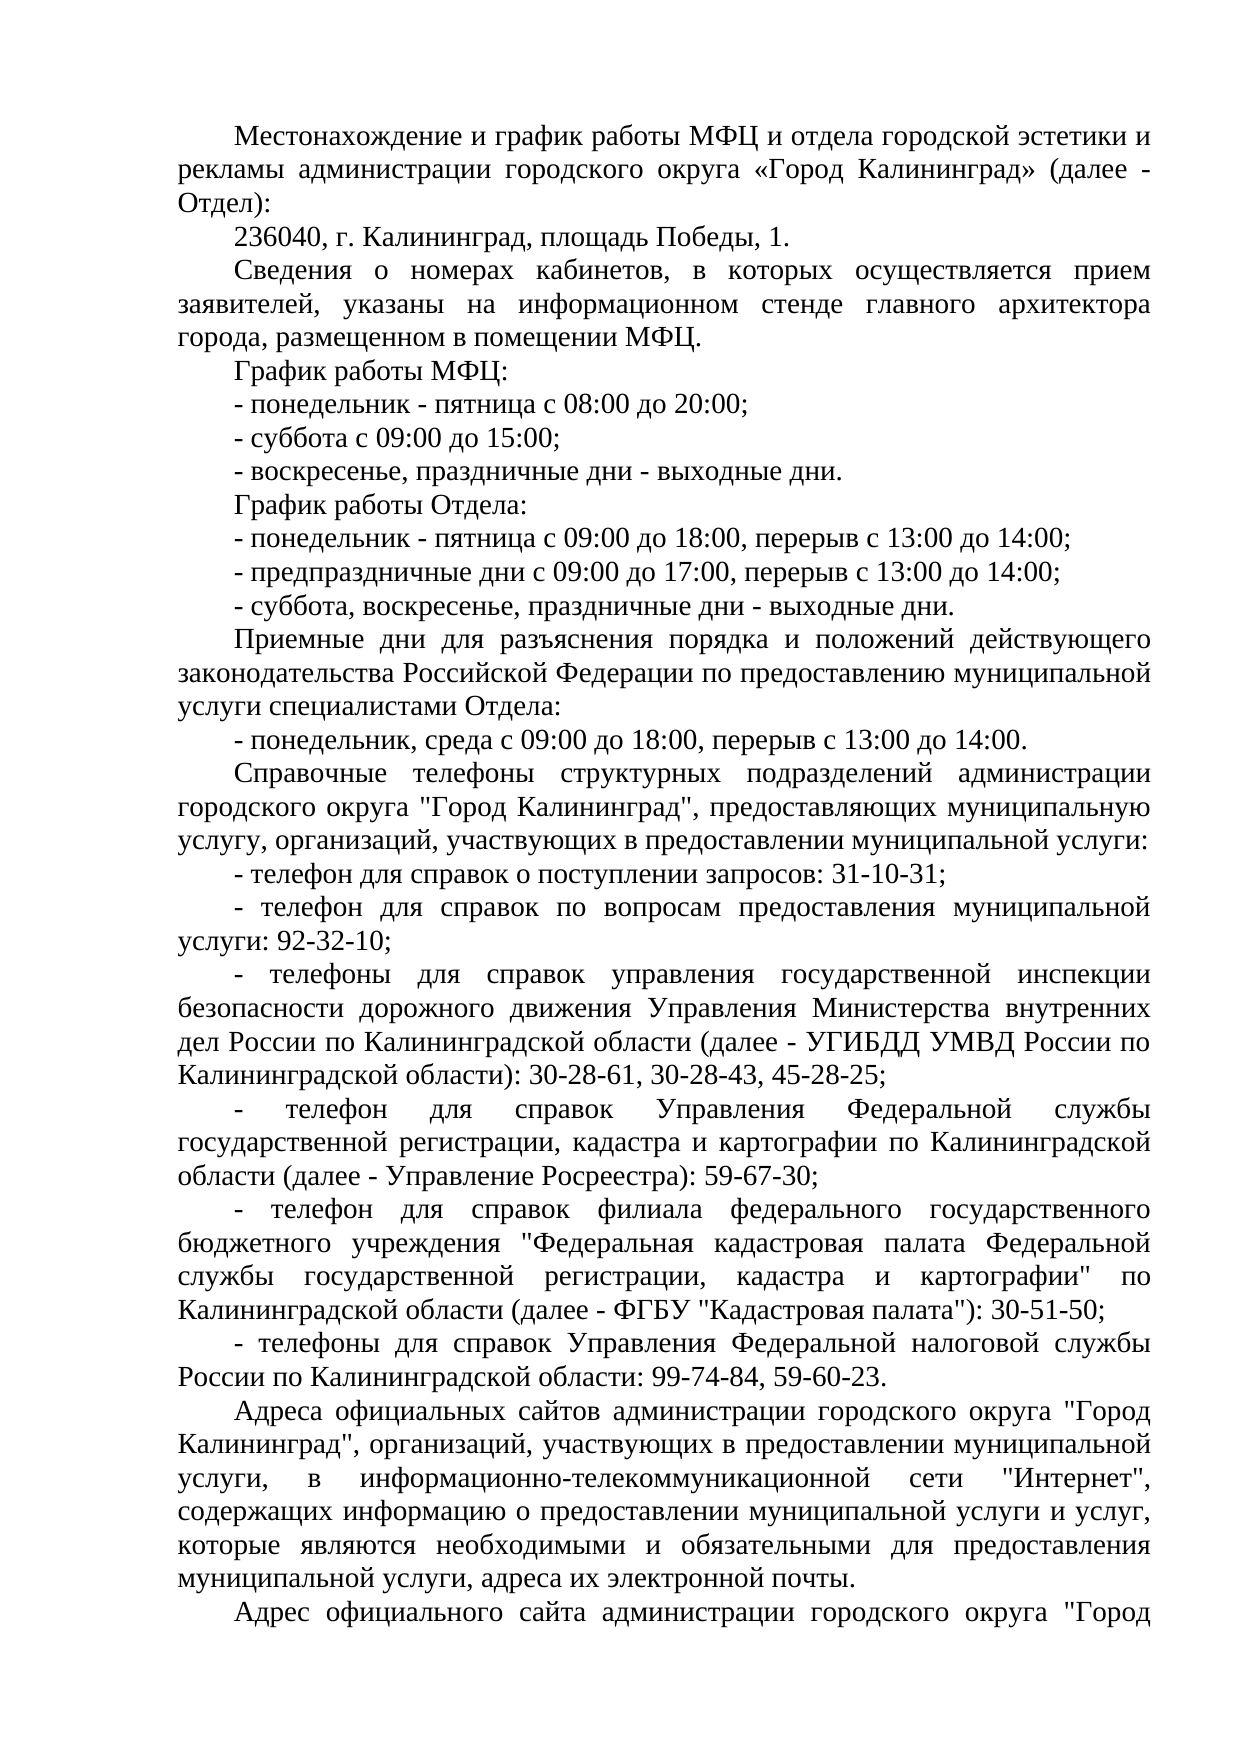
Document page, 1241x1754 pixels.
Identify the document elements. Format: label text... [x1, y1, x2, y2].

text - телефон для справок о поступлении запросов: 31-10-31; [177, 856, 1152, 889]
text - воскресенье, праздничные дни - выходные дни. [177, 453, 1152, 487]
text Местонахождение и график работы МФЦ и отдела городской эстетики и рекламы администрации городского округа «Город Калининград» (далее - Отдел): [177, 118, 1152, 219]
text - понедельник, среда с 09:00 до 18:00, перерыв с 13:00 до 14:00. [177, 722, 1152, 755]
text Адреса официальных сайтов администрации городского округа "Город Калининград", организаций, участвующих в предоставлении муниципальной услуги, в информационно-телекоммуникационной сети "Интернет", содержащих информацию о предоставлении муниципальной услуги и услуг, которые являются необходимыми и обязательными для предоставления муниципальной услуги, адреса их электронной почты. [177, 1393, 1152, 1594]
text - понедельник - пятница с 08:00 до 20:00; [177, 386, 1152, 420]
text - суббота, воскресенье, праздничные дни - выходные дни. [177, 588, 1152, 621]
text - предпраздничные дни с 09:00 до 17:00, перерыв с 13:00 до 14:00; [177, 554, 1152, 588]
text График работы Отдела: [177, 487, 1152, 521]
text График работы МФЦ: [177, 353, 1152, 386]
text - телефон для справок Управления Федеральной службы государственной регистрации, кадастра и картографии по Калининградской области (далее - Управление Росреестра): 59-67-30; [177, 1091, 1152, 1191]
text - телефон для справок по вопросам предоставления муниципальной услуги: 92-32-10; [177, 889, 1152, 957]
text Приемные дни для разъяснения порядка и положений действующего законодательства Российской Федерации по предоставлению муниципальной услуги специалистами Отдела: [177, 621, 1152, 722]
text - телефоны для справок Управления Федеральной налоговой службы России по Калининградской области: 99-74-84, 59-60-23. [177, 1326, 1152, 1393]
text - понедельник - пятница с 09:00 до 18:00, перерыв с 13:00 до 14:00; [177, 521, 1152, 554]
text 236040, г. Калининград, площадь Победы, 1. [177, 219, 1152, 252]
text - телефон для справок филиала федерального государственного бюджетного учреждения "Федеральная кадастровая палата Федеральной службы государственной регистрации, кадастра и картографии" по Калининградской области (далее - ФГБУ "Кадастровая палата"): 30-51-50; [177, 1191, 1152, 1326]
text - суббота с 09:00 до 15:00; [177, 420, 1152, 453]
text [177, 1594, 1152, 1627]
text - телефоны для справок управления государственной инспекции безопасности дорожного движения Управления Министерства внутренних дел России по Калининградской области (далее - УГИБДД УМВД России по Калининградской области): 30-28-61, 30-28-43, 45-28-25; [177, 957, 1152, 1091]
text Справочные телефоны структурных подразделений администрации городского округа "Город Калининград", предоставляющих муниципальную услугу, организаций, участвующих в предоставлении муниципальной услуги: [177, 755, 1152, 856]
text Сведения о номерах кабинетов, в которых осуществляется прием заявителей, указаны на информационном стенде главного архитектора города, размещенном в помещении МФЦ. [177, 252, 1152, 353]
